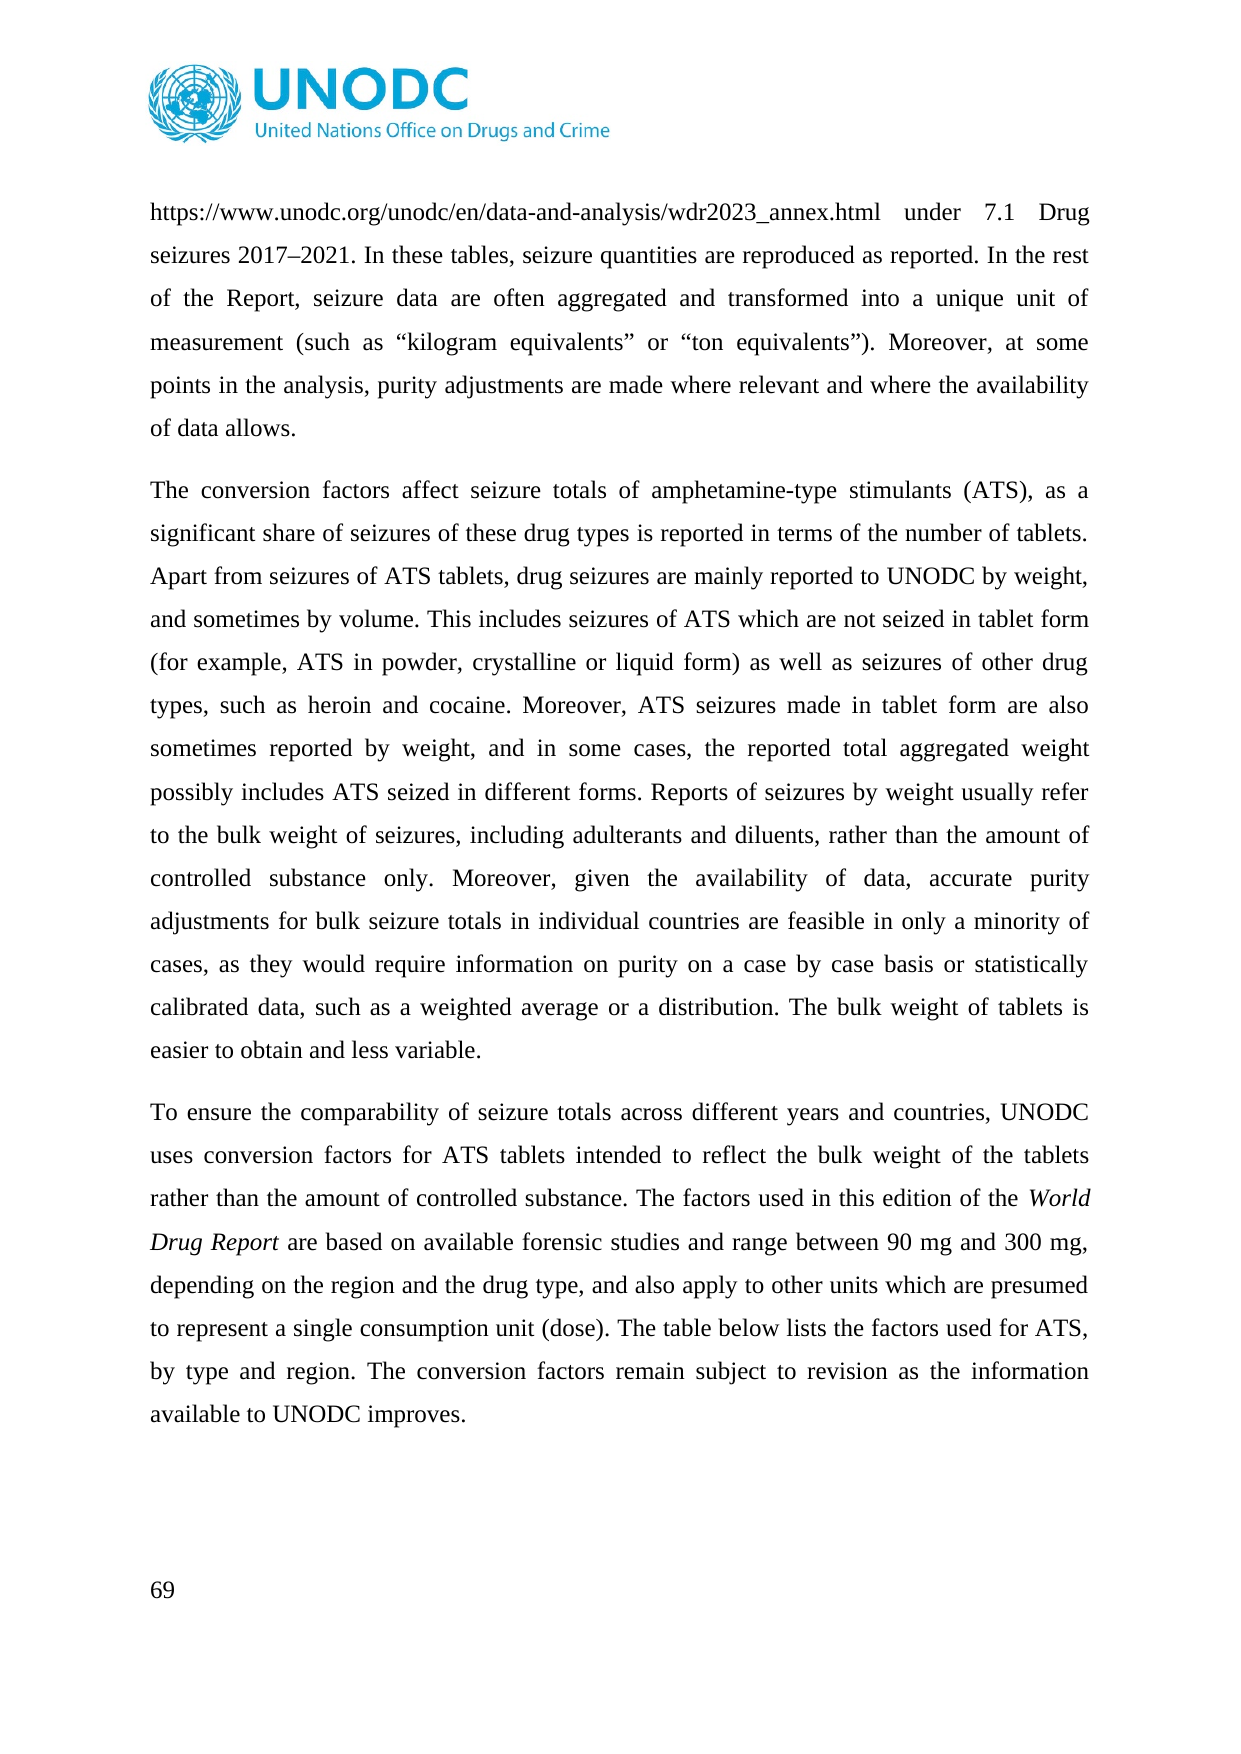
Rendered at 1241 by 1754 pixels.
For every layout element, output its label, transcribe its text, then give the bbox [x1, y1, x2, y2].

text The conversion factors affect seizure totals of amphetamine-type stimulants (ATS), as a significant share of seizures of these drug types is reported in terms of the number of tablets. Apart from seizures of ATS tablets, drug seizures are mainly reported to UNODC by weight, and sometimes by volume. This includes seizures of ATS which are not seized in tablet form (for example, ATS in powder, crystalline or liquid form) as well as seizures of other drug types, such as heroin and cocaine. Moreover, ATS seizures made in tablet form are also sometimes reported by weight, and in some cases, the reported total aggregated weight possibly includes ATS seized in different forms. Reports of seizures by weight usually refer to the bulk weight of seizures, including adulterants and diluents, rather than the amount of controlled substance only. Moreover, given the availability of data, accurate purity adjustments for bulk seizure totals in individual countries are feasible in only a minority of cases, as they would require information on purity on a case by case basis or statistically calibrated data, such as a weighted average or a distribution. The bulk weight of tablets is easier to obtain and less variable. [150, 475, 1090, 1064]
picture [145, 61, 612, 146]
text To ensure the comparability of seizure totals across different years and countries, UNODC uses conversion factors for ATS tablets intended to reflect the bulk weight of the tablets rather than the amount of controlled substance. The factors used in this edition of the World Drug Report are based on available forensic studies and range between 90 mg and 300 mg, depending on the region and the drug type, and also apply to other units which are presumed to represent a single consumption unit (dose). The table below lists the factors used for ATS, by type and region. The conversion factors remain subject to revision as the information available to UNODC improves. [150, 1097, 1090, 1428]
